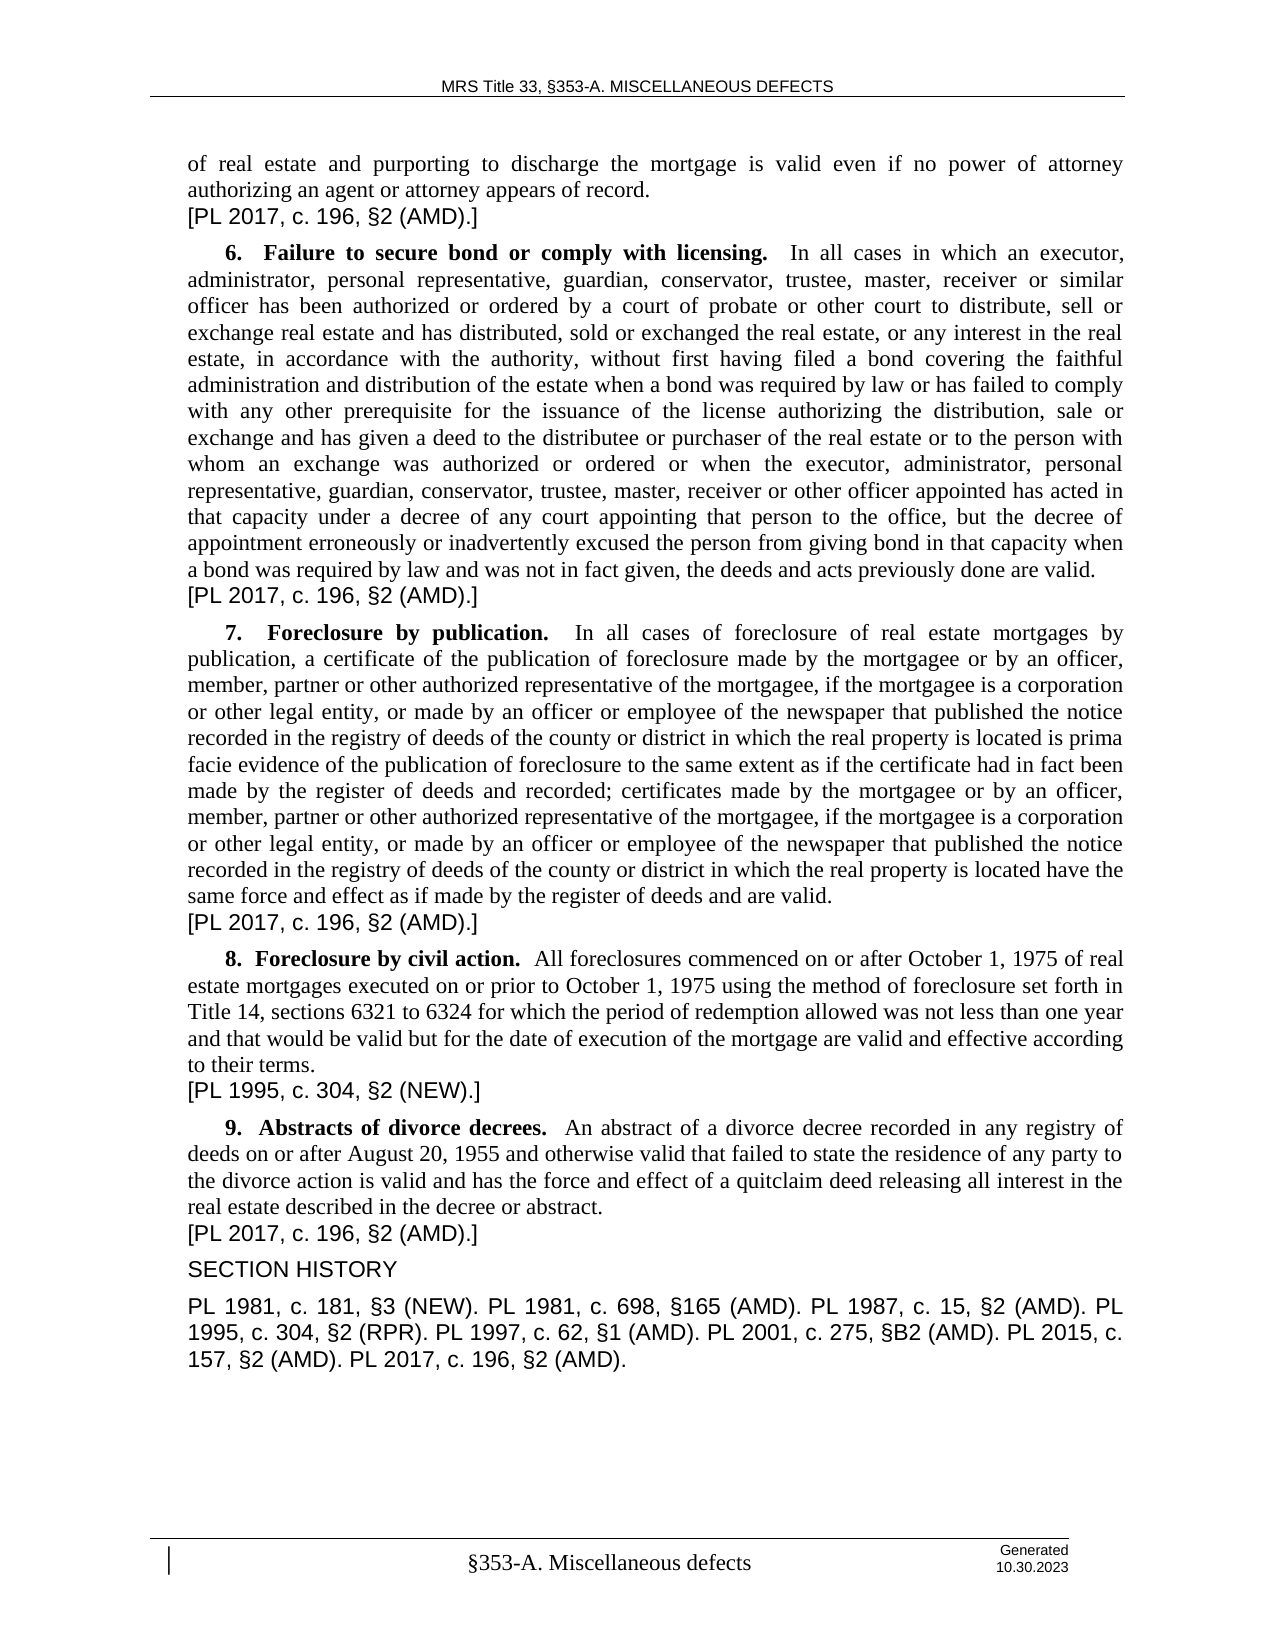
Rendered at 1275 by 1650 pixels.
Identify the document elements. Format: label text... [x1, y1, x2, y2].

text [PL 2017, c. 196, §2 (AMD).] [187, 909, 1125, 935]
text 8. Foreclosure by civil action. All foreclosures commenced on or after October 1, 1975 of real estate mortgages executed on or prior to October 1, 1975 using the method of foreclosure set forth in Title 14, sections 6321 to 6324 for which the period of redemption allowed was not less than one year and that would be valid but for the date of execution of the mortgage are valid and effective according to their terms. [187, 946, 1125, 1077]
text 7. Foreclosure by publication. In all cases of foreclosure of real estate mortgages by publication, a certificate of the publication of foreclosure made by the mortgagee or by an officer, member, partner or other authorized representative of the mortgagee, if the mortgagee is a corporation or other legal entity, or made by an officer or employee of the newspaper that published the notice recorded in the registry of deeds of the county or district in which the real property is located is prima facie evidence of the publication of foreclosure to the same extent as if the certificate had in fact been made by the register of deeds and recorded; certificates made by the mortgagee or by an officer, member, partner or other authorized representative of the mortgagee, if the mortgagee is a corporation or other legal entity, or made by an officer or employee of the newspaper that published the notice recorded in the registry of deeds of the county or district in which the real property is located have the same force and effect as if made by the register of deeds and are valid. [187, 619, 1125, 909]
text SECTION HISTORY [187, 1256, 1125, 1283]
text [PL 2017, c. 196, §2 (AMD).] [187, 203, 1125, 229]
text [PL 1995, c. 304, §2 (NEW).] [187, 1077, 1125, 1104]
text [PL 2017, c. 196, §2 (AMD).] [187, 582, 1125, 608]
text PL 1981, c. 181, §3 (NEW). PL 1981, c. 698, §165 (AMD). PL 1987, c. 15, §2 (AMD). PL 1995, c. 304, §2 (RPR). PL 1997, c. 62, §1 (AMD). PL 2001, c. 275, §B2 (AMD). PL 2015, c. 157, §2 (AMD). PL 2017, c. 196, §2 (AMD). [187, 1293, 1125, 1372]
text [187, 150, 1125, 203]
text 9. Abstracts of divorce decrees. An abstract of a divorce decree recorded in any registry of deeds on or after August 20, 1955 and otherwise valid that failed to state the residence of any party to the divorce action is valid and has the force and effect of a quitclaim deed releasing all interest in the real estate described in the decree or abstract. [187, 1114, 1125, 1219]
text 6. Failure to secure bond or comply with licensing. In all cases in which an executor, administrator, personal representative, guardian, conservator, trustee, master, receiver or similar officer has been authorized or ordered by a court of probate or other court to distribute, sell or exchange real estate and has distributed, sold or exchanged the real estate, or any interest in the real estate, in accordance with the authority, without first having filed a bond covering the faithful administration and distribution of the estate when a bond was required by law or has failed to comply with any other prerequisite for the issuance of the license authorizing the distribution, sale or exchange and has given a deed to the distributee or purchaser of the real estate or to the person with whom an exchange was authorized or ordered or when the executor, administrator, personal representative, guardian, conservator, trustee, master, receiver or other officer appointed has acted in that capacity under a decree of any court appointing that person to the office, but the decree of appointment erroneously or inadvertently excused the person from giving bond in that capacity when a bond was required by law and was not in fact given, the deeds and acts previously done are valid. [187, 239, 1125, 582]
text [PL 2017, c. 196, §2 (AMD).] [187, 1219, 1125, 1246]
